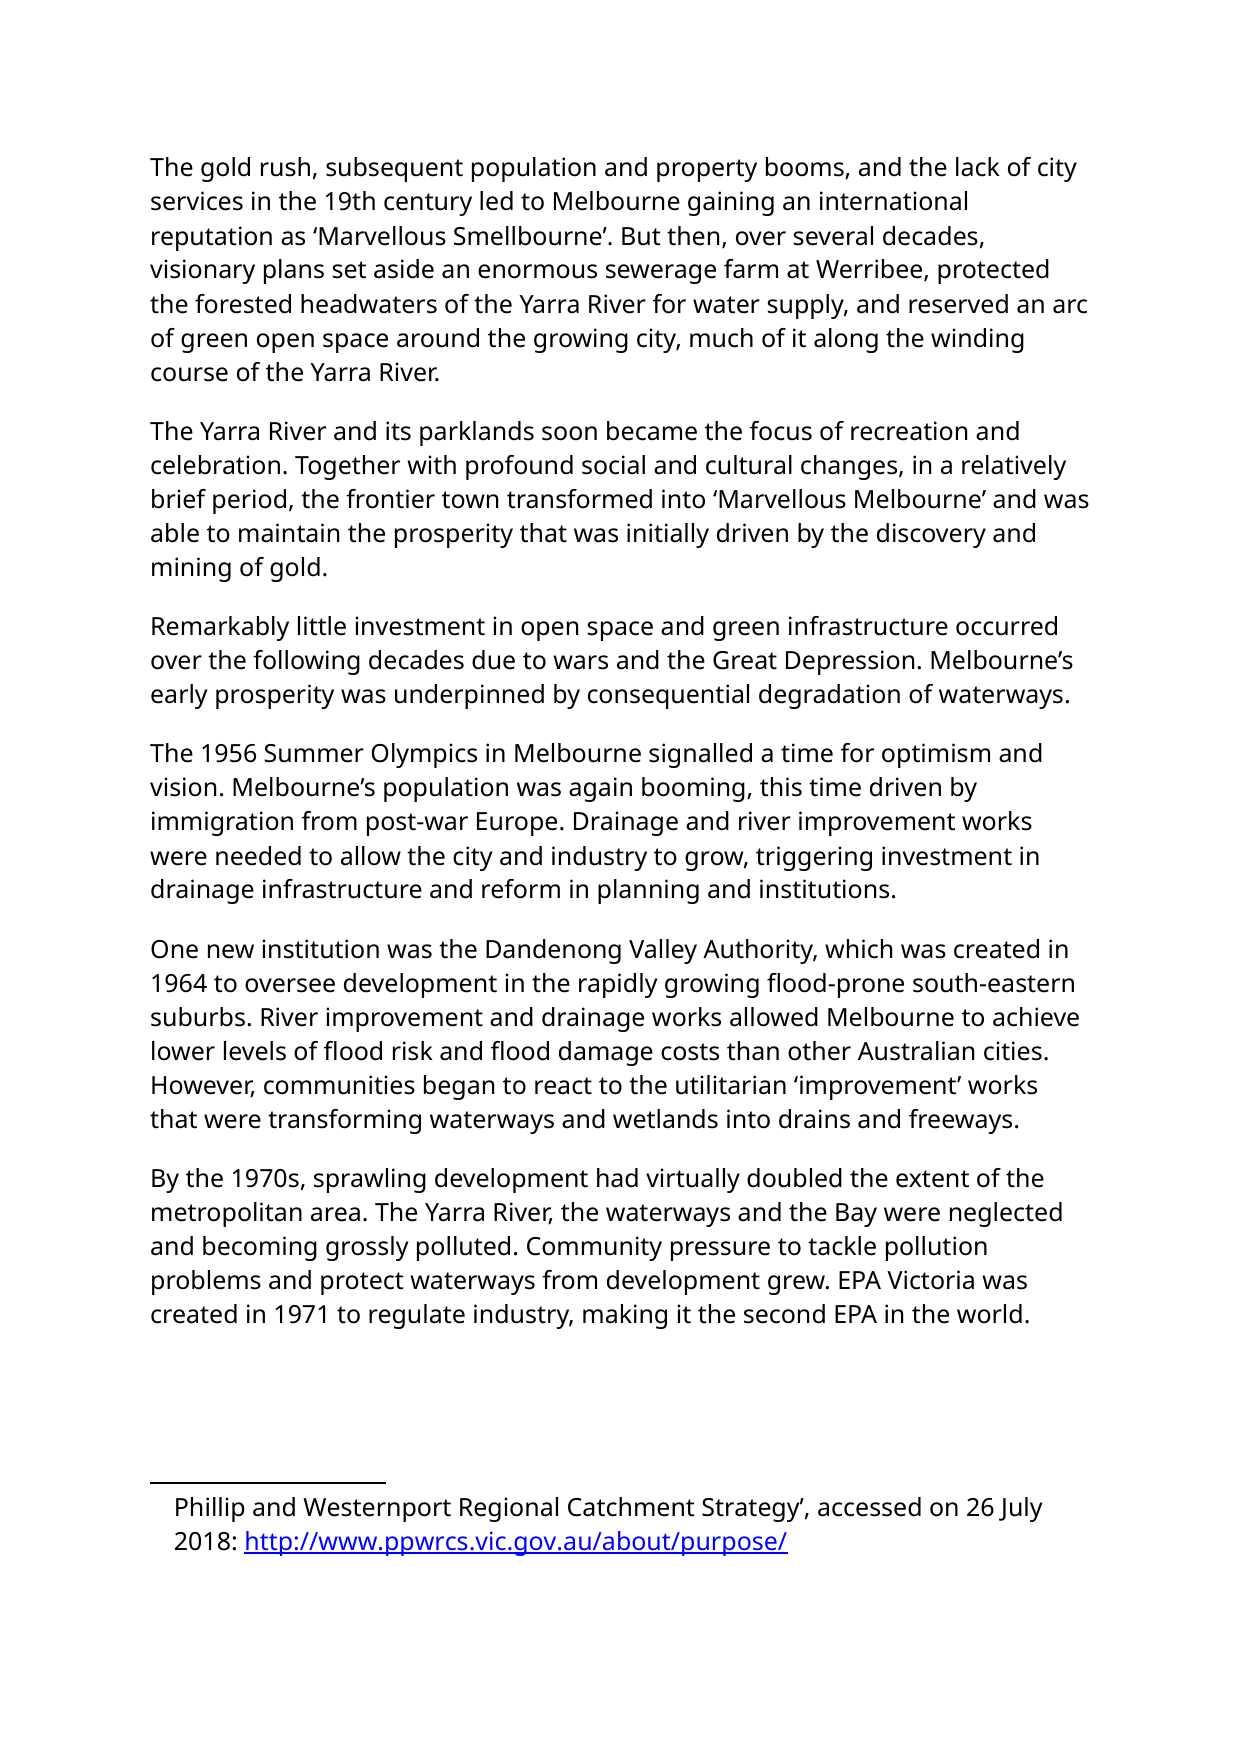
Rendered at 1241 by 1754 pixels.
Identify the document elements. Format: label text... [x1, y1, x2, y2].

text By the 1970s, sprawling development had virtually doubled the extent of the metropolitan area. The Yarra River, the waterways and the Bay were neglected and becoming grossly polluted. Community pressure to tackle pollution problems and protect waterways from development grew. EPA Victoria was created in 1971 to regulate industry, making it the second EPA in the world. [150, 1161, 1090, 1331]
text Remarkably little investment in open space and green infrastructure occurred over the following decades due to wars and the Great Depression. Melbourne’s early prosperity was underpinned by consequential degradation of waterways. [150, 609, 1090, 711]
text The 1956 Summer Olympics in Melbourne signalled a time for optimism and vision. Melbourne’s population was again booming, this time driven by immigration from post-war Europe. Drainage and river improvement works were needed to allow the city and industry to grow, triggering investment in drainage infrastructure and reform in planning and institutions. [150, 736, 1090, 906]
text The gold rush, subsequent population and property booms, and the lack of city services in the 19th century led to Melbourne gaining an international reputation as ‘Marvellous Smellbourne’. But then, over several decades, visionary plans set aside an enormous sewerage farm at Werribee, protected the forested headwaters of the Yarra River for water supply, and reserved an arc of green open space around the growing city, much of it along the winding course of the Yarra River. [150, 150, 1090, 388]
text The Yarra River and its parklands soon became the focus of recreation and celebration. Together with profound social and cultural changes, in a relatively brief period, the frontier town transformed into ‘Marvellous Melbourne’ and was able to maintain the prosperity that was initially driven by the discovery and mining of gold. [150, 413, 1090, 584]
text One new institution was the Dandenong Valley Authority, which was created in 1964 to oversee development in the rapidly growing flood-prone south-eastern suburbs. River improvement and drainage works allowed Melbourne to achieve lower levels of flood risk and flood damage costs than other Australian cities. However, communities began to react to the utilitarian ‘improvement’ works that were transforming waterways and wetlands into drains and freeways. [150, 931, 1090, 1136]
